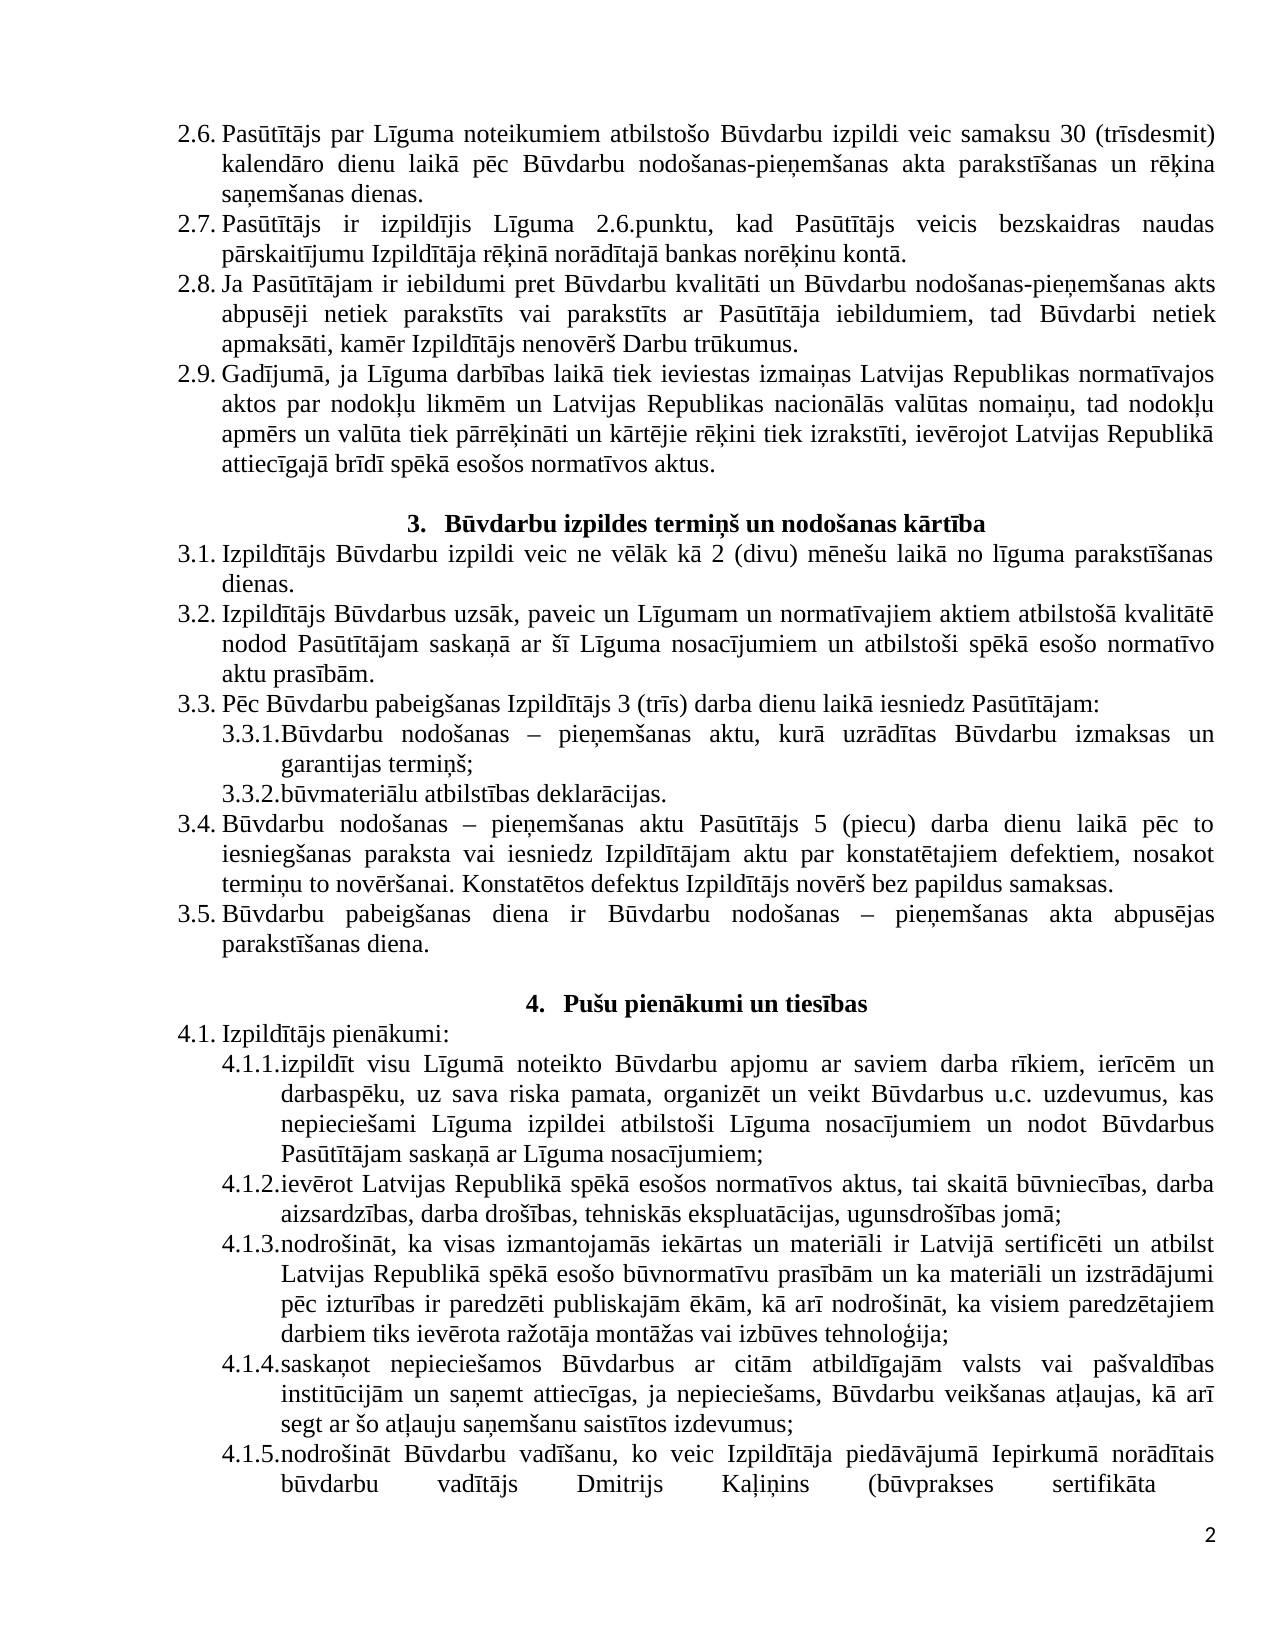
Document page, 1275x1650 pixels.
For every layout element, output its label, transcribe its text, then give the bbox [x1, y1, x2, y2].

text 3.5. Būvdarbu pabeigšanas diena ir Būvdarbu nodošanas – pieņemšanas akta abpusējas parakstīšanas diena. [177, 898, 1216, 958]
text 3.2. Izpildītājs Būvdarbus uzsāk, paveic un Līgumam un normatīvajiem aktiem atbilstošā kvalitātē nodod Pasūtītājam saskaņā ar šī Līguma nosacījumiem un atbilstoši spēkā esošo normatīvo aktu prasībām. [177, 598, 1216, 688]
text 2.9. Gadījumā, ja Līguma darbības laikā tiek ieviestas izmaiņas Latvijas Republikas normatīvajos aktos par nodokļu likmēm un Latvijas Republikas nacionālās valūtas nomaiņu, tad nodokļu apmērs un valūta tiek pārrēķināti un kārtējie rēķini tiek izrakstīti, ievērojot Latvijas Republikā attiecīgajā brīdī spēkā esošos normatīvos aktus. [177, 358, 1216, 478]
text 4.1.3. nodrošināt, ka visas izmantojamās iekārtas un materiāli ir Latvijā sertificēti un atbilst Latvijas Republikā spēkā esošo būvnormatīvu prasībām un ka materiāli un izstrādājumi pēc izturības ir paredzēti publiskajām ēkām, kā arī nodrošināt, ka visiem paredzētajiem darbiem tiks ievērota ražotāja montāžas vai izbūves tehnoloģija; [222, 1228, 1216, 1348]
text 3.3.2. būvmateriālu atbilstības deklarācijas. [222, 778, 1216, 808]
list Būvdarbu izpildes termiņš un nodošanas kārtība [177, 508, 1216, 538]
text 3.3.1. Būvdarbu nodošanas – pieņemšanas aktu, kurā uzrādītas Būvdarbu izmaksas un garantijas termiņš; [222, 718, 1216, 778]
list Pušu pienākumi un tiesības [177, 988, 1216, 1018]
list Izpildītājs pienākumi: [177, 1018, 1216, 1048]
text 3.4. Būvdarbu nodošanas – pieņemšanas aktu Pasūtītājs 5 (piecu) darba dienu laikā pēc to iesniegšanas paraksta vai iesniedz Izpildītājam aktu par konstatētajiem defektiem, nosakot termiņu to novēršanai. Konstatētos defektus Izpildītājs novērš bez papildus samaksas. [177, 808, 1216, 898]
text 2.6. Pasūtītājs par Līguma noteikumiem atbilstošo Būvdarbu izpildi veic samaksu 30 (trīsdesmit) kalendāro dienu laikā pēc Būvdarbu nodošanas-pieņemšanas akta parakstīšanas un rēķina saņemšanas dienas. [177, 118, 1216, 208]
text 4.1.4. saskaņot nepieciešamos Būvdarbus ar citām atbildīgajām valsts vai pašvaldības institūcijām un saņemt attiecīgas, ja nepieciešams, Būvdarbu veikšanas atļaujas, kā arī segt ar šo atļauju saņemšanu saistītos izdevumus; [222, 1348, 1216, 1438]
text 3.3. Pēc Būvdarbu pabeigšanas Izpildītājs 3 (trīs) darba dienu laikā iesniedz Pasūtītājam: [177, 688, 1216, 718]
text 4.1.1. izpildīt visu Līgumā noteikto Būvdarbu apjomu ar saviem darba rīkiem, ierīcēm un darbaspēku, uz sava riska pamata, organizēt un veikt Būvdarbus u.c. uzdevumus, kas nepieciešami Līguma izpildei atbilstoši Līguma nosacījumiem un nodot Būvdarbus Pasūtītājam saskaņā ar Līguma nosacījumiem; [222, 1048, 1216, 1168]
text 3.1. Izpildītājs Būvdarbu izpildi veic ne vēlāk kā 2 (divu) mēnešu laikā no līguma parakstīšanas dienas. [177, 538, 1216, 598]
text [222, 1438, 1216, 1498]
text 4.1.2. ievērot Latvijas Republikā spēkā esošos normatīvos aktus, tai skaitā būvniecības, darba aizsardzības, darba drošības, tehniskās ekspluatācijas, ugunsdrošības jomā; [222, 1168, 1216, 1228]
text 2.7. Pasūtītājs ir izpildījis Līguma 2.6.punktu, kad Pasūtītājs veicis bezskaidras naudas pārskaitījumu Izpildītāja rēķinā norādītajā bankas norēķinu kontā. [177, 208, 1216, 268]
text 2.8. Ja Pasūtītājam ir iebildumi pret Būvdarbu kvalitāti un Būvdarbu nodošanas-pieņemšanas akts abpusēji netiek parakstīts vai parakstīts ar Pasūtītāja iebildumiem, tad Būvdarbi netiek apmaksāti, kamēr Izpildītājs nenovērš Darbu trūkumus. [177, 268, 1216, 358]
